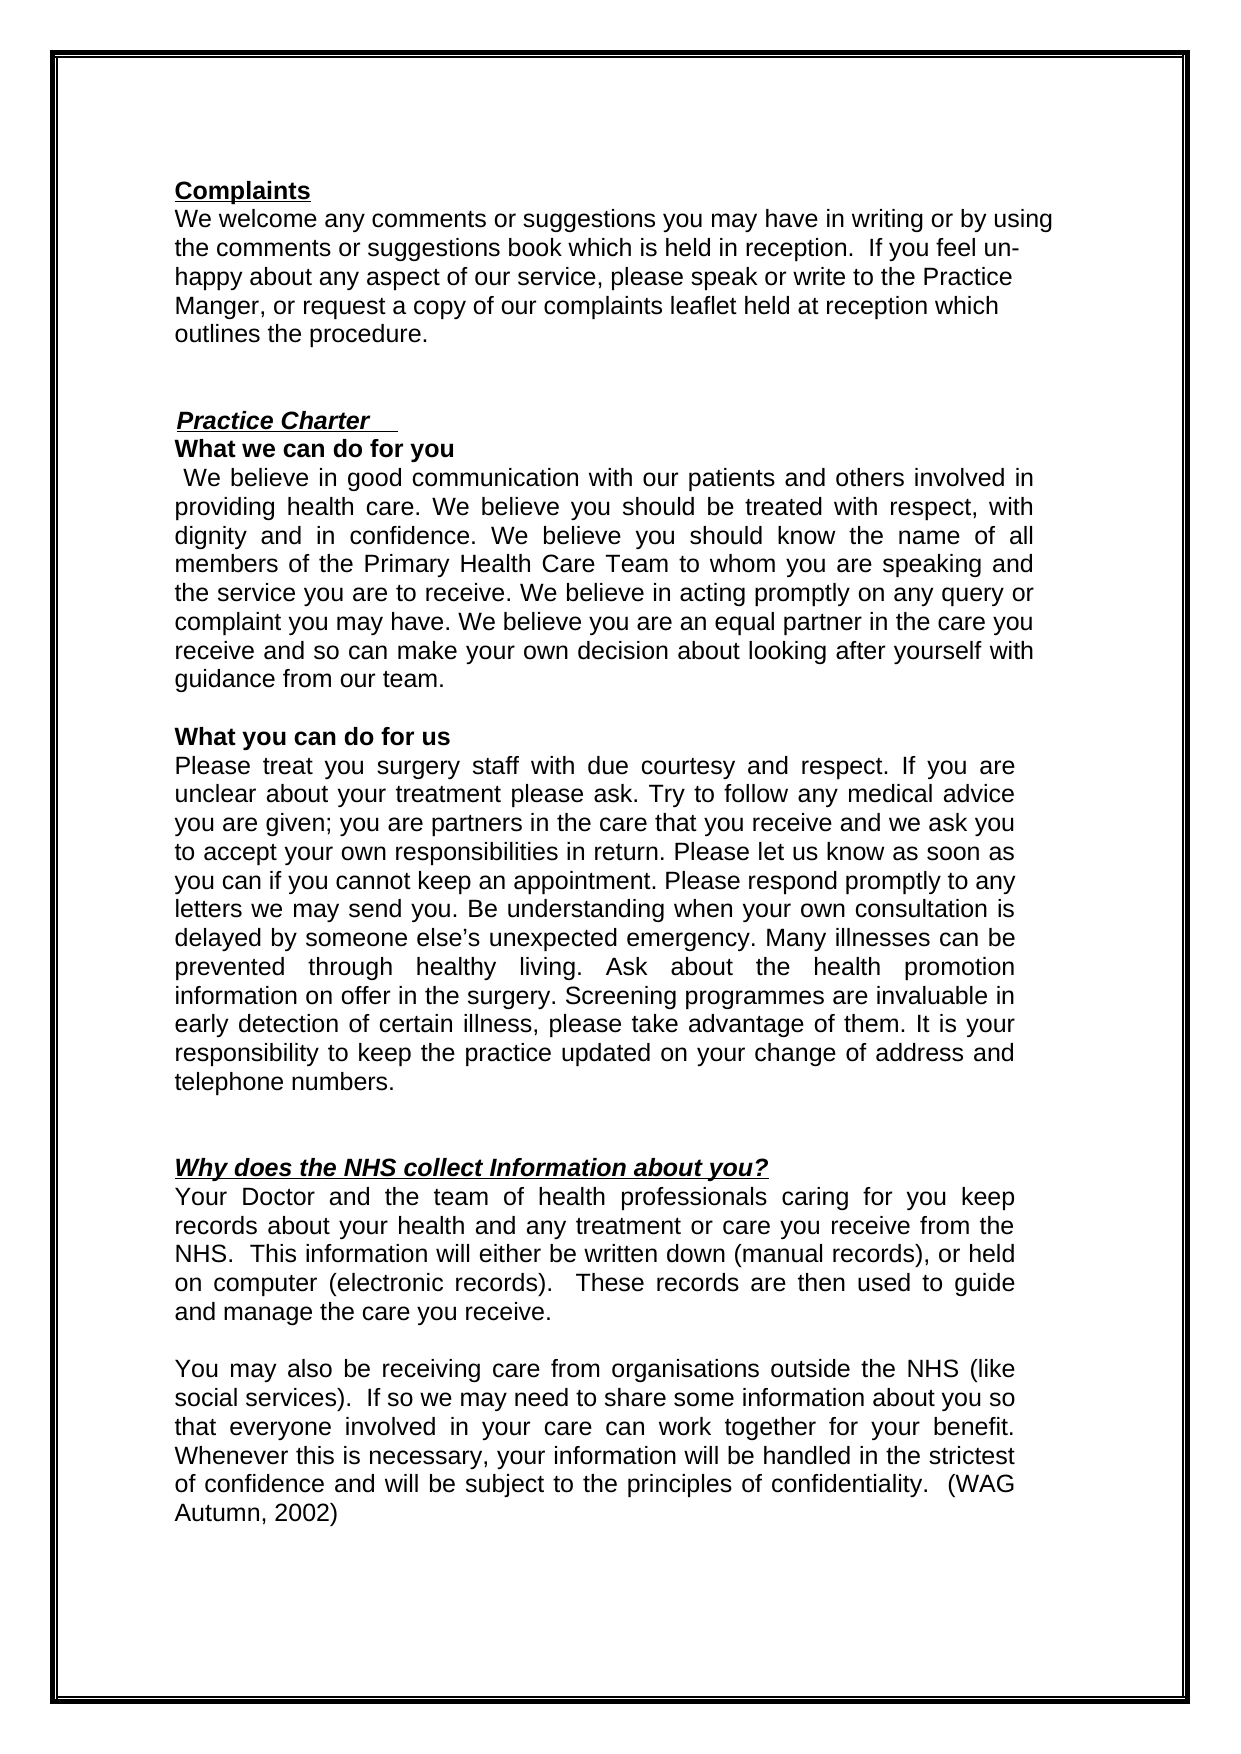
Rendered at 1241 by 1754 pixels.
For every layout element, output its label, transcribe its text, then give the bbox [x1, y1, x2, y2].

text Please treat you surgery staff with due courtesy and respect. If you are unclear about your treatment please ask. Try to follow any medical advice you are given; you are partners in the care that you receive and we ask you to accept your own responsibilities in return. Please let us know as soon as you can if you cannot keep an appointment. Please respond promptly to any letters we may send you. Be understanding when your own consultation is delayed by someone else’s unexpected emergency. Many illnesses can be prevented through healthy living. Ask about the health promotion information on offer in the surgery. Screening programmes are invaluable in early detection of certain illness, please take advantage of them. It is your responsibility to keep the practice updated on your change of address and telephone numbers. [174, 751, 1017, 1096]
text happy about any aspect of our service, please speak or write to the Practice [174, 262, 1122, 291]
text What you can do for us [174, 722, 1017, 751]
text Your Doctor and the team of health professionals caring for you keep records about your health and any treatment or care you receive from the NHS. This information will either be written down (manual records), or held on computer (electronic records). These records are then used to guide and manage the care you receive. [174, 1182, 1017, 1326]
text the comments or suggestions book which is held in reception. If you feel un- [174, 233, 1122, 262]
text Practice Charter [156, 406, 1035, 434]
text outlines the procedure. [174, 319, 1122, 348]
text Why does the NHS collect Information about you? [174, 1153, 1017, 1182]
text You may also be receiving care from organisations outside the NHS (like social services). If so we may need to share some information about you so that everyone involved in your care can work together for your benefit. Whenever this is necessary, your information will be handled in the strictest of confidence and will be subject to the principles of confidentiality. (WAG Autumn, 2002) [174, 1354, 1017, 1527]
text Complaints [174, 176, 1017, 204]
text We welcome any comments or suggestions you may have in writing or by using [174, 204, 1122, 233]
text We believe in good communication with our patients and others involved in providing health care. We believe you should be treated with respect, with dignity and in confidence. We believe you should know the name of all members of the Primary Health Care Team to whom you are speaking and the service you are to receive. We believe in acting promptly on any query or complaint you may have. We believe you are an equal partner in the care you receive and so can make your own decision about looking after yourself with guidance from our team. [156, 463, 1035, 693]
text Manger, or request a copy of our complaints leaflet held at reception which [174, 291, 1122, 319]
text What we can do for you [156, 434, 1035, 463]
